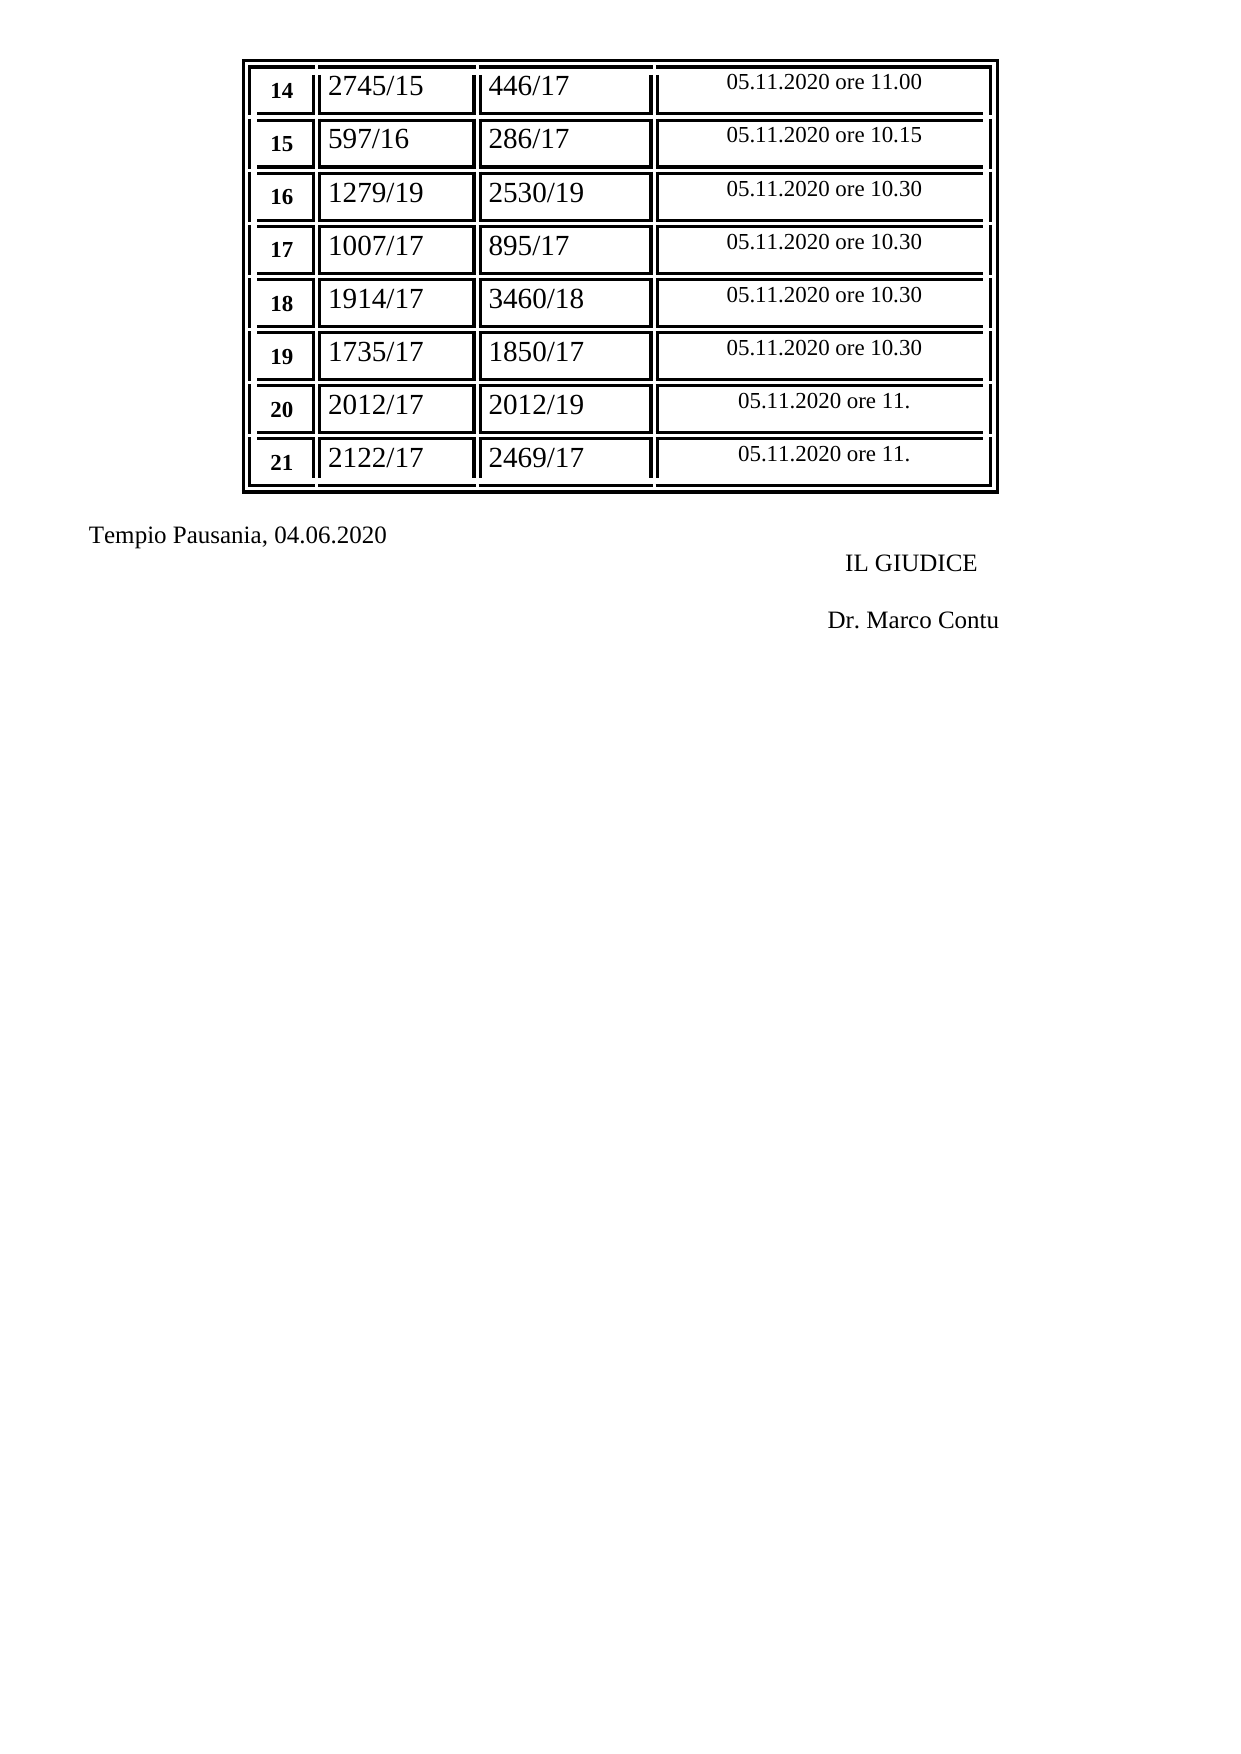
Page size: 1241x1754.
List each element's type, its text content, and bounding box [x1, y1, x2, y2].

table_cell 05.11.2020 ore 10.30 [654, 219, 994, 272]
text Tempio Pausania, 04.06.2020 [89, 520, 1152, 548]
table_cell 18 [246, 272, 317, 325]
table_cell 20 [246, 378, 317, 431]
table_cell 15 [246, 112, 317, 165]
table_cell 19 [246, 325, 317, 378]
table_cell 05.11.2020 ore 10.30 [654, 325, 994, 378]
text Dr. Marco Contu [89, 577, 1152, 634]
table_cell 16 [246, 165, 317, 218]
table_cell 3460/18 [477, 272, 654, 325]
table_cell 446/17 [477, 62, 654, 112]
table_cell 05.11.2020 ore 11. [654, 378, 994, 431]
table_cell 14 [246, 62, 317, 112]
table_cell 2122/17 [317, 431, 477, 484]
table_cell 21 [246, 431, 317, 484]
table_cell 2530/19 [477, 165, 654, 218]
table_cell 1850/17 [477, 325, 654, 378]
table_cell 05.11.2020 ore 11.00 [654, 62, 994, 112]
table_cell 05.11.2020 ore 11. [654, 431, 994, 484]
table_cell 2012/17 [317, 378, 477, 431]
table_cell 05.11.2020 ore 10.30 [654, 165, 994, 218]
table_cell 1914/17 [317, 272, 477, 325]
table_cell 2745/15 [317, 62, 477, 112]
table_cell 05.11.2020 ore 10.30 [654, 272, 994, 325]
table_cell 2012/19 [477, 378, 654, 431]
table_cell 286/17 [477, 112, 654, 165]
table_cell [654, 112, 994, 165]
table_cell 895/17 [477, 219, 654, 272]
table_cell 1735/17 [317, 325, 477, 378]
text IL GIUDICE [89, 548, 1152, 577]
table_cell 1007/17 [317, 219, 477, 272]
table_cell 2469/17 [477, 431, 654, 484]
table_cell 597/16 [317, 112, 477, 165]
table_cell 17 [246, 219, 317, 272]
table_cell 1279/19 [317, 165, 477, 218]
